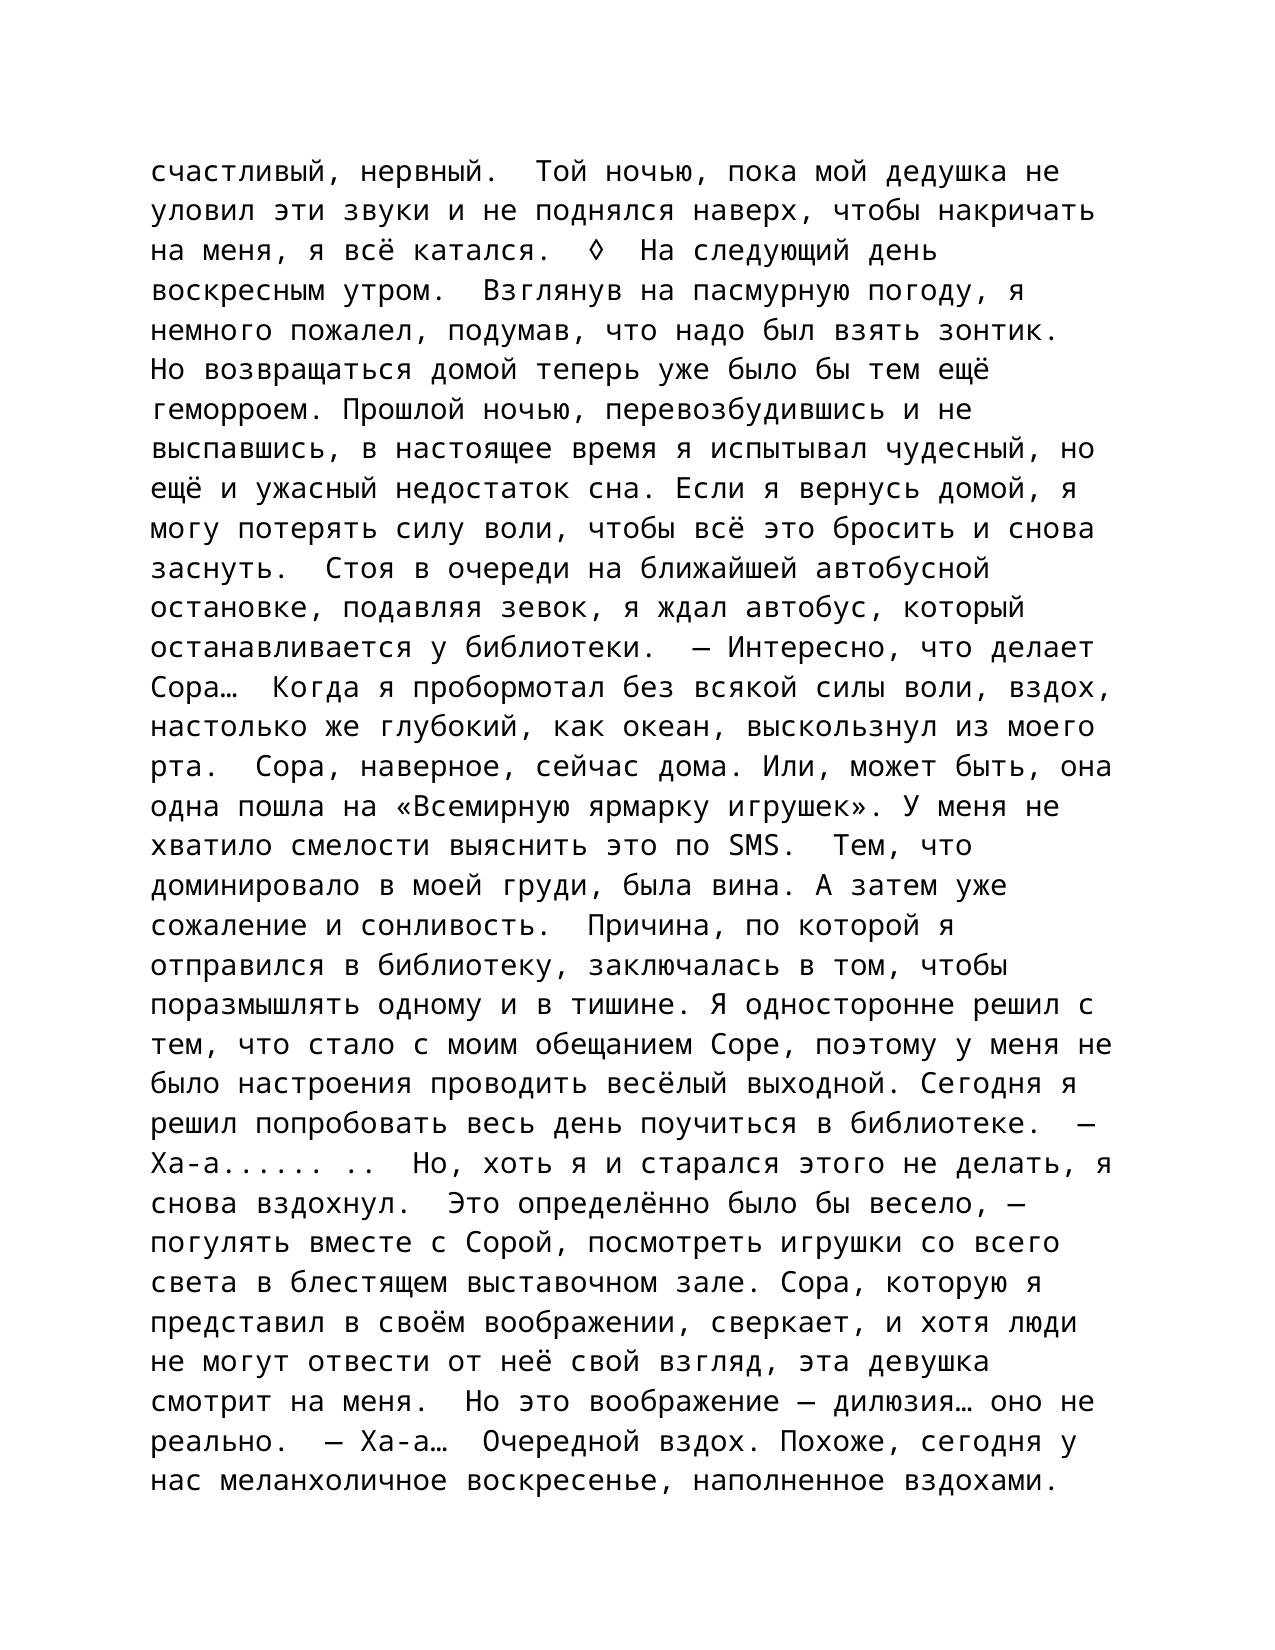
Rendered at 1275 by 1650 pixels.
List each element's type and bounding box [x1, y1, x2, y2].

text [150, 150, 1125, 1499]
